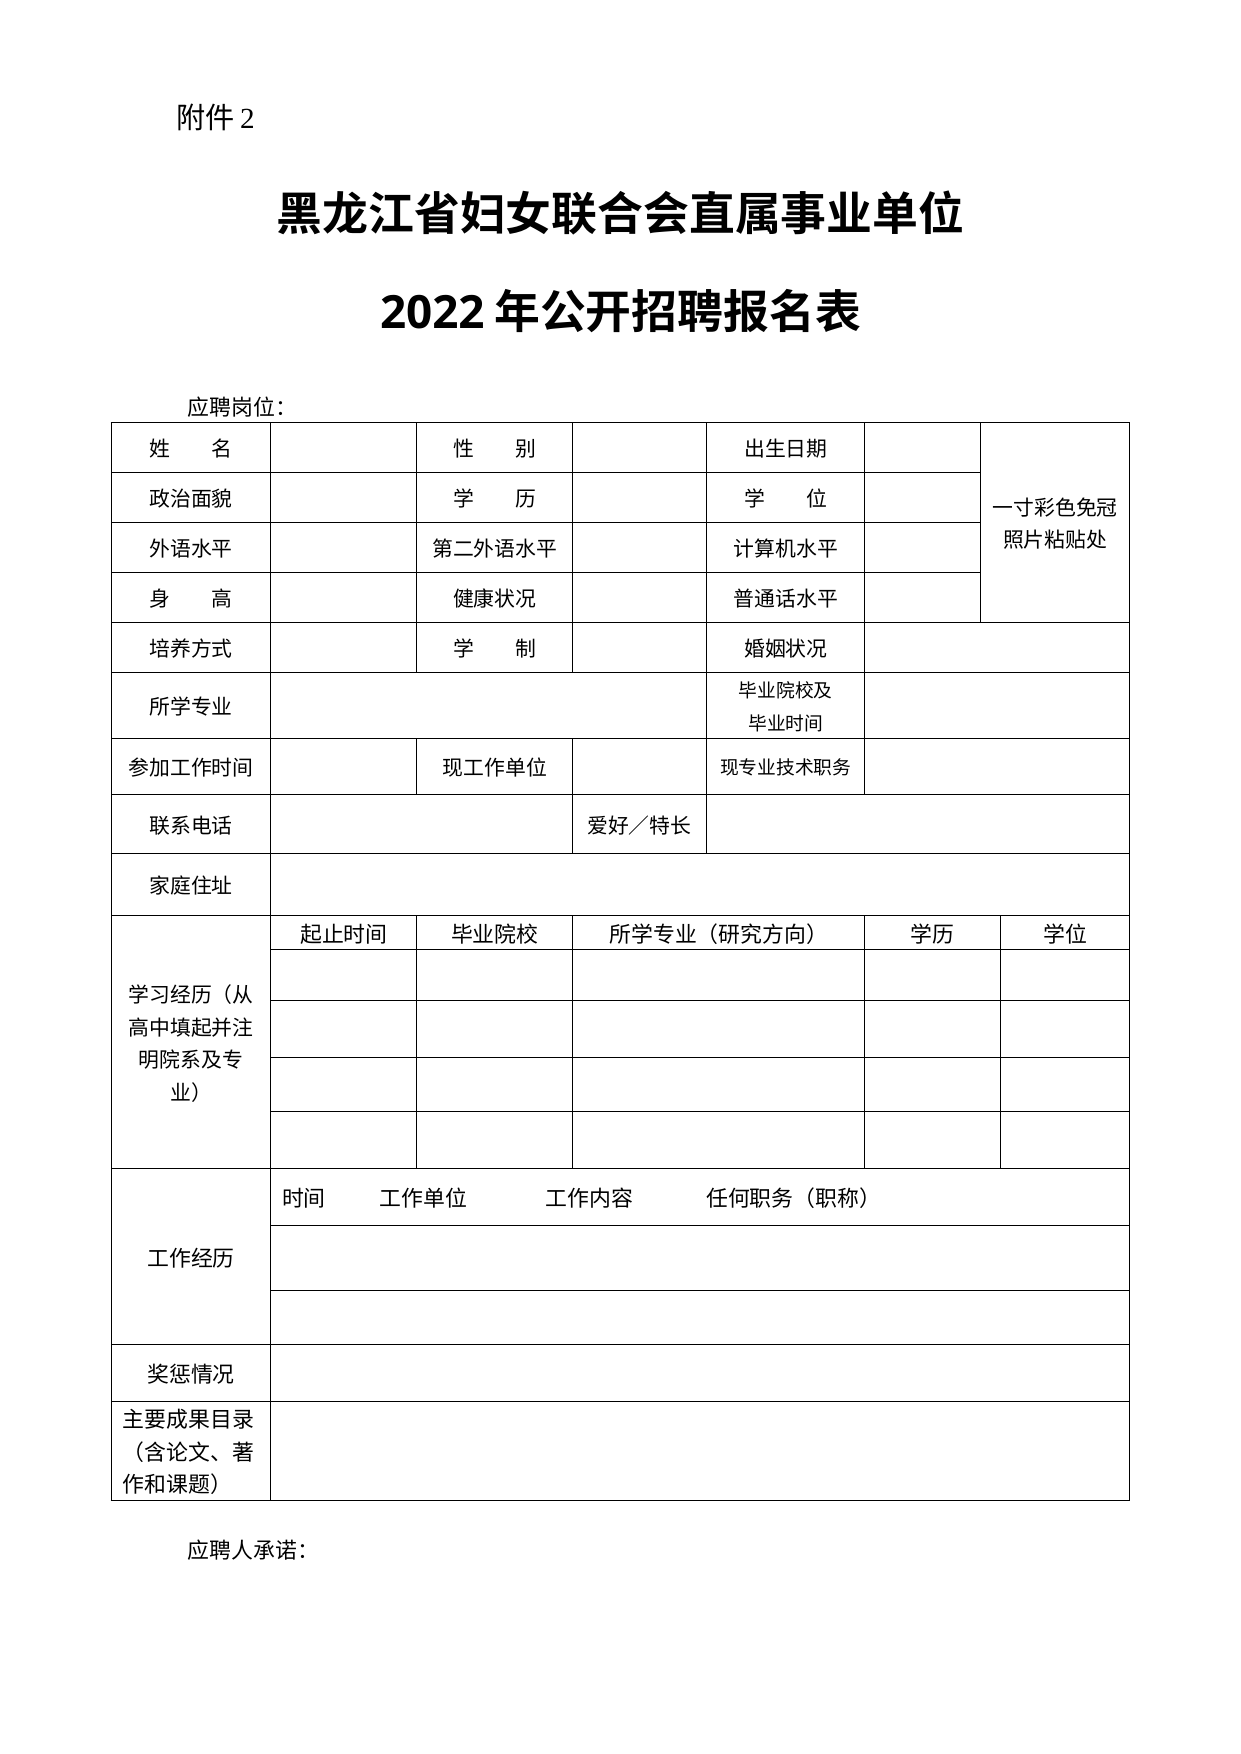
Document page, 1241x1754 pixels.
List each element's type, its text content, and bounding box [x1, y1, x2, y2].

table_cell [865, 1058, 1000, 1111]
table_cell [271, 1058, 416, 1111]
table_cell [1001, 1112, 1129, 1168]
table_cell 培养方式 [112, 623, 270, 672]
table_cell [271, 623, 416, 672]
table_cell [865, 573, 980, 622]
text 2022年公开招聘报名表 [187, 259, 1053, 357]
table_header 性 别 [417, 423, 572, 472]
table_cell [271, 1345, 1129, 1401]
table_cell [271, 854, 1129, 915]
table_cell [271, 1226, 1129, 1290]
table_header 姓 名 [112, 423, 270, 472]
table_cell [271, 673, 706, 738]
table_cell 所学专业 [112, 673, 270, 738]
table_cell 爱好／特长 [573, 795, 706, 853]
table_header 出生日期 [707, 423, 864, 472]
table_cell 家庭住址 [112, 854, 270, 915]
table_cell [573, 1058, 864, 1111]
table_cell [271, 795, 572, 853]
table_cell 第二外语水平 [417, 523, 572, 572]
table_cell [865, 950, 1000, 1000]
text 黑龙江省妇女联合会直属事业单位 [187, 162, 1053, 259]
table_cell [865, 739, 1129, 794]
table_cell 身 高 [112, 573, 270, 622]
table_cell 学历 [865, 916, 1000, 949]
table_cell [271, 739, 416, 794]
table_cell [271, 1402, 1129, 1499]
table_cell [573, 523, 706, 572]
table_cell [865, 1001, 1000, 1057]
table_cell [271, 1001, 416, 1057]
table_cell 毕业院校及 毕业时间 [707, 673, 864, 738]
table_cell 计算机水平 [707, 523, 864, 572]
table_cell [271, 1291, 1129, 1344]
table_cell [417, 1058, 572, 1111]
text 应聘人承诺： [187, 1533, 1053, 1566]
table_cell 学位 [1001, 916, 1129, 949]
table_cell [573, 739, 706, 794]
table_cell 学 制 [417, 623, 572, 672]
table_cell [1001, 1001, 1129, 1057]
table_cell [865, 1112, 1000, 1168]
table_cell [573, 623, 706, 672]
table_cell [417, 950, 572, 1000]
table_cell 时间 工作单位 工作内容 任何职务（职称） [271, 1169, 1129, 1225]
table_cell 外语水平 [112, 523, 270, 572]
table_cell [1001, 950, 1129, 1000]
table_cell [1001, 1058, 1129, 1111]
table_cell 学习经历（从高中填起并注明院系及专业） [112, 916, 270, 1168]
table_cell [271, 523, 416, 572]
table_cell [573, 473, 706, 522]
table_cell [271, 1112, 416, 1168]
table_cell 联系电话 [112, 795, 270, 853]
table_cell 起止时间 [271, 916, 416, 949]
table_cell [707, 795, 1129, 853]
table_cell 学 历 [417, 473, 572, 522]
table_cell 奖惩情况 [112, 1345, 270, 1401]
table_cell [573, 1001, 864, 1057]
table_cell 婚姻状况 [707, 623, 864, 672]
table_cell [573, 950, 864, 1000]
table_cell [271, 473, 416, 522]
table_cell [573, 573, 706, 622]
table_cell 健康状况 [417, 573, 572, 622]
text 应聘岗位： [187, 389, 1053, 422]
table_cell [271, 573, 416, 622]
table_cell 学 位 [707, 473, 864, 522]
table_cell [271, 950, 416, 1000]
table_cell 工作经历 [112, 1169, 270, 1344]
table_cell 普通话水平 [707, 573, 864, 622]
table_cell 所学专业（研究方向） [573, 916, 864, 949]
table_cell [417, 1001, 572, 1057]
table_cell [865, 623, 1129, 672]
table_cell 主要成果目录（含论文、著作和课题） [112, 1402, 270, 1499]
table_cell [573, 1112, 864, 1168]
table_cell 政治面貌 [112, 473, 270, 522]
table_cell [417, 1112, 572, 1168]
table_cell 参加工作时间 [112, 739, 270, 794]
table_cell [865, 673, 1129, 738]
table_header [573, 423, 706, 472]
table_header 一寸彩色免冠 照片粘贴处 [981, 423, 1129, 622]
table_cell 现专业技术职务 [707, 739, 864, 794]
table_header [865, 423, 980, 472]
table_cell 毕业院校 [417, 916, 572, 949]
table_header [271, 423, 416, 472]
table_cell 现工作单位 [417, 739, 572, 794]
table_cell [865, 473, 980, 522]
table_cell [865, 523, 980, 572]
